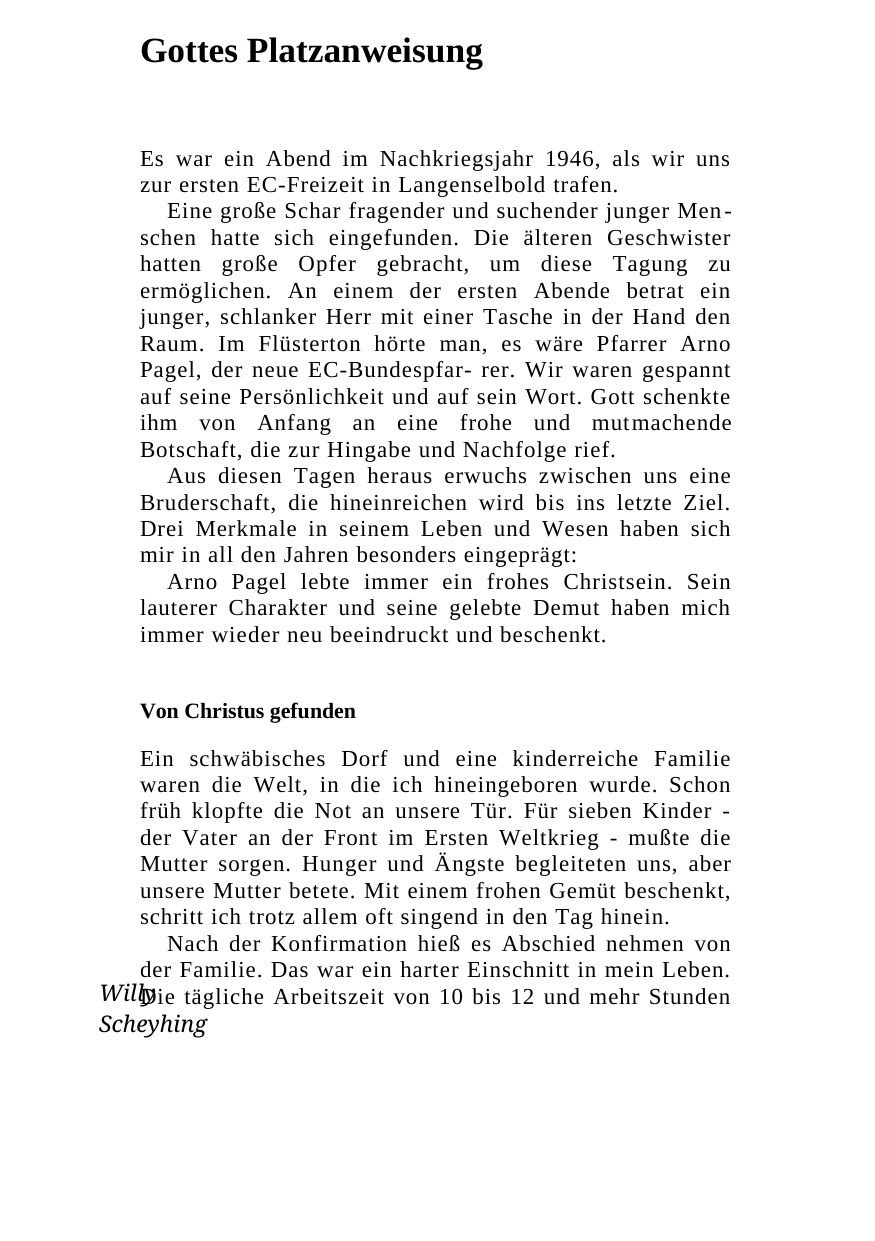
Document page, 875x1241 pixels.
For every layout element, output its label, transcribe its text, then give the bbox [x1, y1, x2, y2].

text Es war ein Abend im Nachkriegsjahr 1946, als wir uns zur ersten EC-Freizeit in Langenselbold trafen. [140, 145, 732, 198]
text Arno Pagel lebte immer ein frohes Christsein. Sein lauterer Charakter und seine gelebte Demut haben mich immer wieder neu beeindruckt und beschenkt. [140, 568, 732, 647]
text Aus diesen Tagen heraus erwuchs zwischen uns eine Bruderschaft, die hineinreichen wird bis ins letzte Ziel. Drei Merkmale in seinem Leben und Wesen haben sich mir in all den Jahren besonders eingeprägt: [140, 462, 732, 568]
text Ein schwäbisches Dorf und eine kinderreiche Familie waren die Welt, in die ich hineingeboren wurde. Schon früh klopfte die Not an unsere Tür. Für sieben Kinder - der Vater an der Front im Ersten Weltkrieg - mußte die Mutter sorgen. Hunger und Ängste begleiteten uns, aber unsere Mutter betete. Mit einem frohen Gemüt beschenkt, schritt ich trotz allem oft singend in den Tag hinein. [140, 745, 732, 930]
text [140, 930, 732, 1009]
subtitle Gottes Platzanweisung [140, 34, 732, 69]
text Eine große Schar fragender und suchender junger Menschen hatte sich eingefunden. Die älteren Geschwister hatten große Opfer gebracht, um diese Tagung zu ermöglichen. An einem der ersten Abende betrat ein junger, schlanker Herr mit einer Tasche in der Hand den Raum. Im Flüsterton hörte man, es wäre Pfarrer Arno Pagel, der neue EC-Bundespfar- rer. Wir waren gespannt auf seine Persönlichkeit und auf sein Wort. Gott schenkte ihm von Anfang an eine frohe und mutmachende Botschaft, die zur Hingabe und Nachfolge rief. [140, 198, 732, 462]
subtitle Von Christus gefunden [140, 701, 732, 723]
